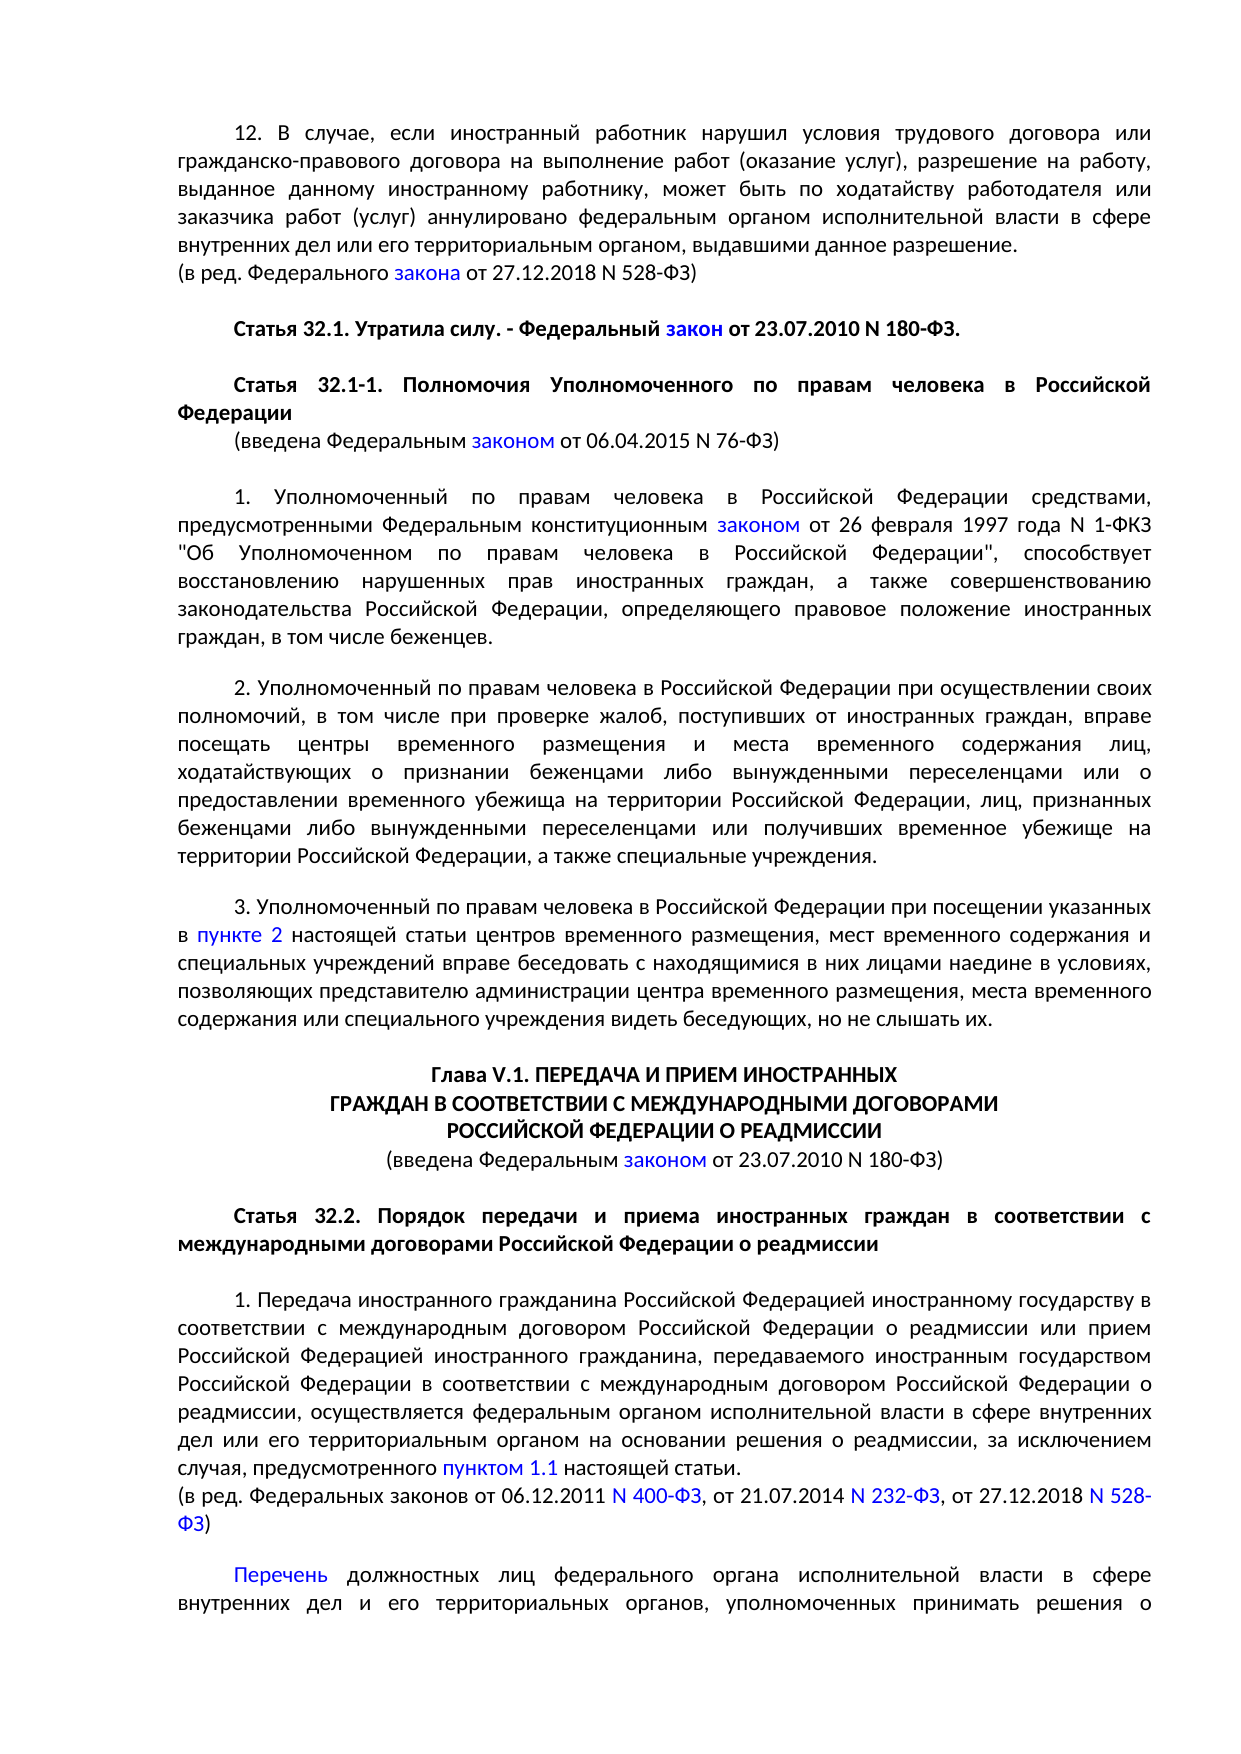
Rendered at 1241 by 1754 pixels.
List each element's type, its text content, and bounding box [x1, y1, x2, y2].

text 1. Передача иностранного гражданина Российской Федерацией иностранному государству в соответствии с международным договором Российской Федерации о реадмиссии или прием Российской Федерацией иностранного гражданина, передаваемого иностранным государством Российской Федерации в соответствии с международным договором Российской Федерации о реадмиссии, осуществляется федеральным органом исполнительной власти в сфере внутренних дел или его территориальным органом на основании решения о реадмиссии, за исключением случая, предусмотренного пунктом 1.1 настоящей статьи. [177, 1285, 1152, 1481]
title Статья 32.1. Утратила силу. - Федеральный закон от 23.07.2010 N 180-ФЗ. [177, 314, 1152, 342]
title РОССИЙСКОЙ ФЕДЕРАЦИИ О РЕАДМИССИИ [177, 1117, 1152, 1145]
text (в ред. Федерального закона от 27.12.2018 N 528-ФЗ) [177, 258, 1152, 286]
title Статья 32.1-1. Полномочия Уполномоченного по правам человека в Российской Федерации [177, 370, 1152, 426]
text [177, 1560, 1152, 1616]
title ГРАЖДАН В СООТВЕТСТВИИ С МЕЖДУНАРОДНЫМИ ДОГОВОРАМИ [177, 1089, 1152, 1117]
text 1. Уполномоченный по правам человека в Российской Федерации средствами, предусмотренными Федеральным конституционным законом от 26 февраля 1997 года N 1-ФКЗ "Об Уполномоченном по правам человека в Российской Федерации", способствует восстановлению нарушенных прав иностранных граждан, а также совершенствованию законодательства Российской Федерации, определяющего правовое положение иностранных граждан, в том числе беженцев. [177, 482, 1152, 651]
text (введена Федеральным законом от 06.04.2015 N 76-ФЗ) [177, 426, 1152, 454]
text 12. В случае, если иностранный работник нарушил условия трудового договора или гражданско-правового договора на выполнение работ (оказание услуг), разрешение на работу, выданное данному иностранному работнику, может быть по ходатайству работодателя или заказчика работ (услуг) аннулировано федеральным органом исполнительной власти в сфере внутренних дел или его территориальным органом, выдавшими данное разрешение. [177, 118, 1152, 258]
text 3. Уполномоченный по правам человека в Российской Федерации при посещении указанных в пункте 2 настоящей статьи центров временного размещения, мест временного содержания и специальных учреждений вправе беседовать с находящимися в них лицами наедине в условиях, позволяющих представителю администрации центра временного размещения, места временного содержания или специального учреждения видеть беседующих, но не слышать их. [177, 892, 1152, 1033]
text (введена Федеральным законом от 23.07.2010 N 180-ФЗ) [177, 1145, 1152, 1173]
text (в ред. Федеральных законов от 06.12.2011 N 400-ФЗ, от 21.07.2014 N 232-ФЗ, от 27.12.2018 N 528-ФЗ) [177, 1481, 1152, 1537]
title Статья 32.2. Порядок передачи и приема иностранных граждан в соответствии с международными договорами Российской Федерации о реадмиссии [177, 1201, 1152, 1257]
text 2. Уполномоченный по правам человека в Российской Федерации при осуществлении своих полномочий, в том числе при проверке жалоб, поступивших от иностранных граждан, вправе посещать центры временного размещения и места временного содержания лиц, ходатайствующих о признании беженцами либо вынужденными переселенцами или о предоставлении временного убежища на территории Российской Федерации, лиц, признанных беженцами либо вынужденными переселенцами или получивших временное убежище на территории Российской Федерации, а также специальные учреждения. [177, 673, 1152, 869]
title Глава V.1. ПЕРЕДАЧА И ПРИЕМ ИНОСТРАННЫХ [177, 1061, 1152, 1089]
